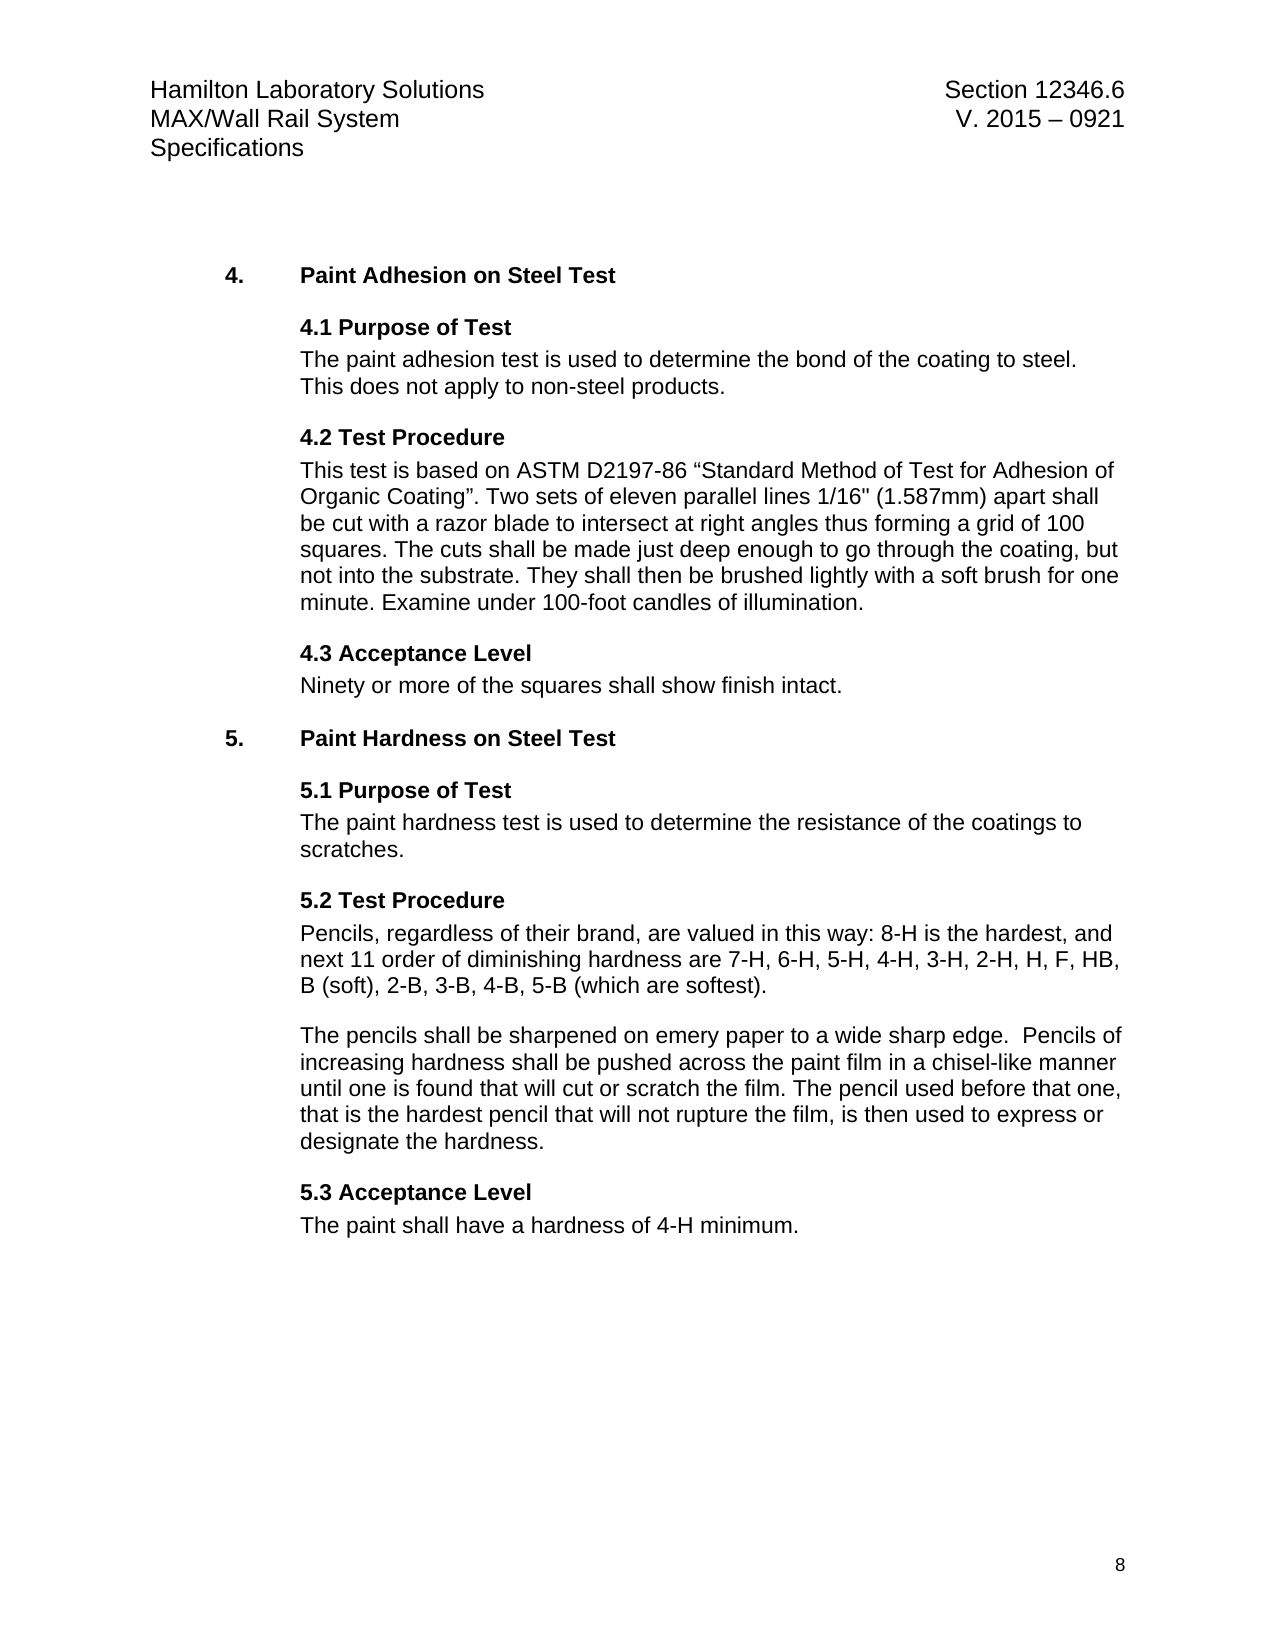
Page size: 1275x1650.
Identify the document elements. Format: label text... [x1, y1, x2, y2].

subtitle 5.3 Acceptance Level [225, 1179, 1125, 1205]
text The paint hardness test is used to determine the resistance of the coatings to scratches. [150, 809, 1125, 862]
text The paint shall have a hardness of 4-H minimum. [150, 1212, 1125, 1238]
subtitle 4.3 Acceptance Level [225, 640, 1125, 666]
subtitle 4.1 Purpose of Test [225, 314, 1125, 340]
subtitle 5.2 Test Procedure [225, 887, 1125, 913]
text The pencils shall be sharpened on emery paper to a wide sharp edge. Pencils of increasing hardness shall be pushed across the paint film in a chisel-like manner until one is found that will cut or scratch the film. The pencil used before that one, that is the hardest pencil that will not rupture the film, is then used to express or designate the hardness. [300, 1022, 1125, 1154]
subtitle 5.1 Purpose of Test [225, 777, 1125, 803]
subtitle 4. Paint Adhesion on Steel Test [150, 262, 1125, 289]
text Pencils, regardless of their brand, are valued in this way: 8-H is the hardest, and next 11 order of diminishing hardness are 7-H, 6-H, 5-H, 4-H, 3-H, 2-H, H, F, HB, B (soft), 2-B, 3-B, 4-B, 5-B (which are softest). [150, 919, 1125, 998]
text This test is based on ASTM D2197-86 “Standard Method of Test for Adhesion of Organic Coating”. Two sets of eleven parallel lines 1/16" (1.587mm) apart shall be cut with a razor blade to intersect at right angles thus forming a grid of 100 squares. The cuts shall be made just deep enough to go through the coating, but not into the substrate. They shall then be brushed lightly with a soft brush for one minute. Examine under 100-foot candles of illumination. [300, 457, 1125, 615]
subtitle 4.2 Test Procedure [225, 424, 1125, 451]
subtitle 5. Paint Hardness on Steel Test [150, 725, 1125, 752]
text Ninety or more of the squares shall show finish intact. [150, 672, 1125, 699]
text The paint adhesion test is used to determine the bond of the coating to steel. This does not apply to non-steel products. [150, 346, 1125, 399]
